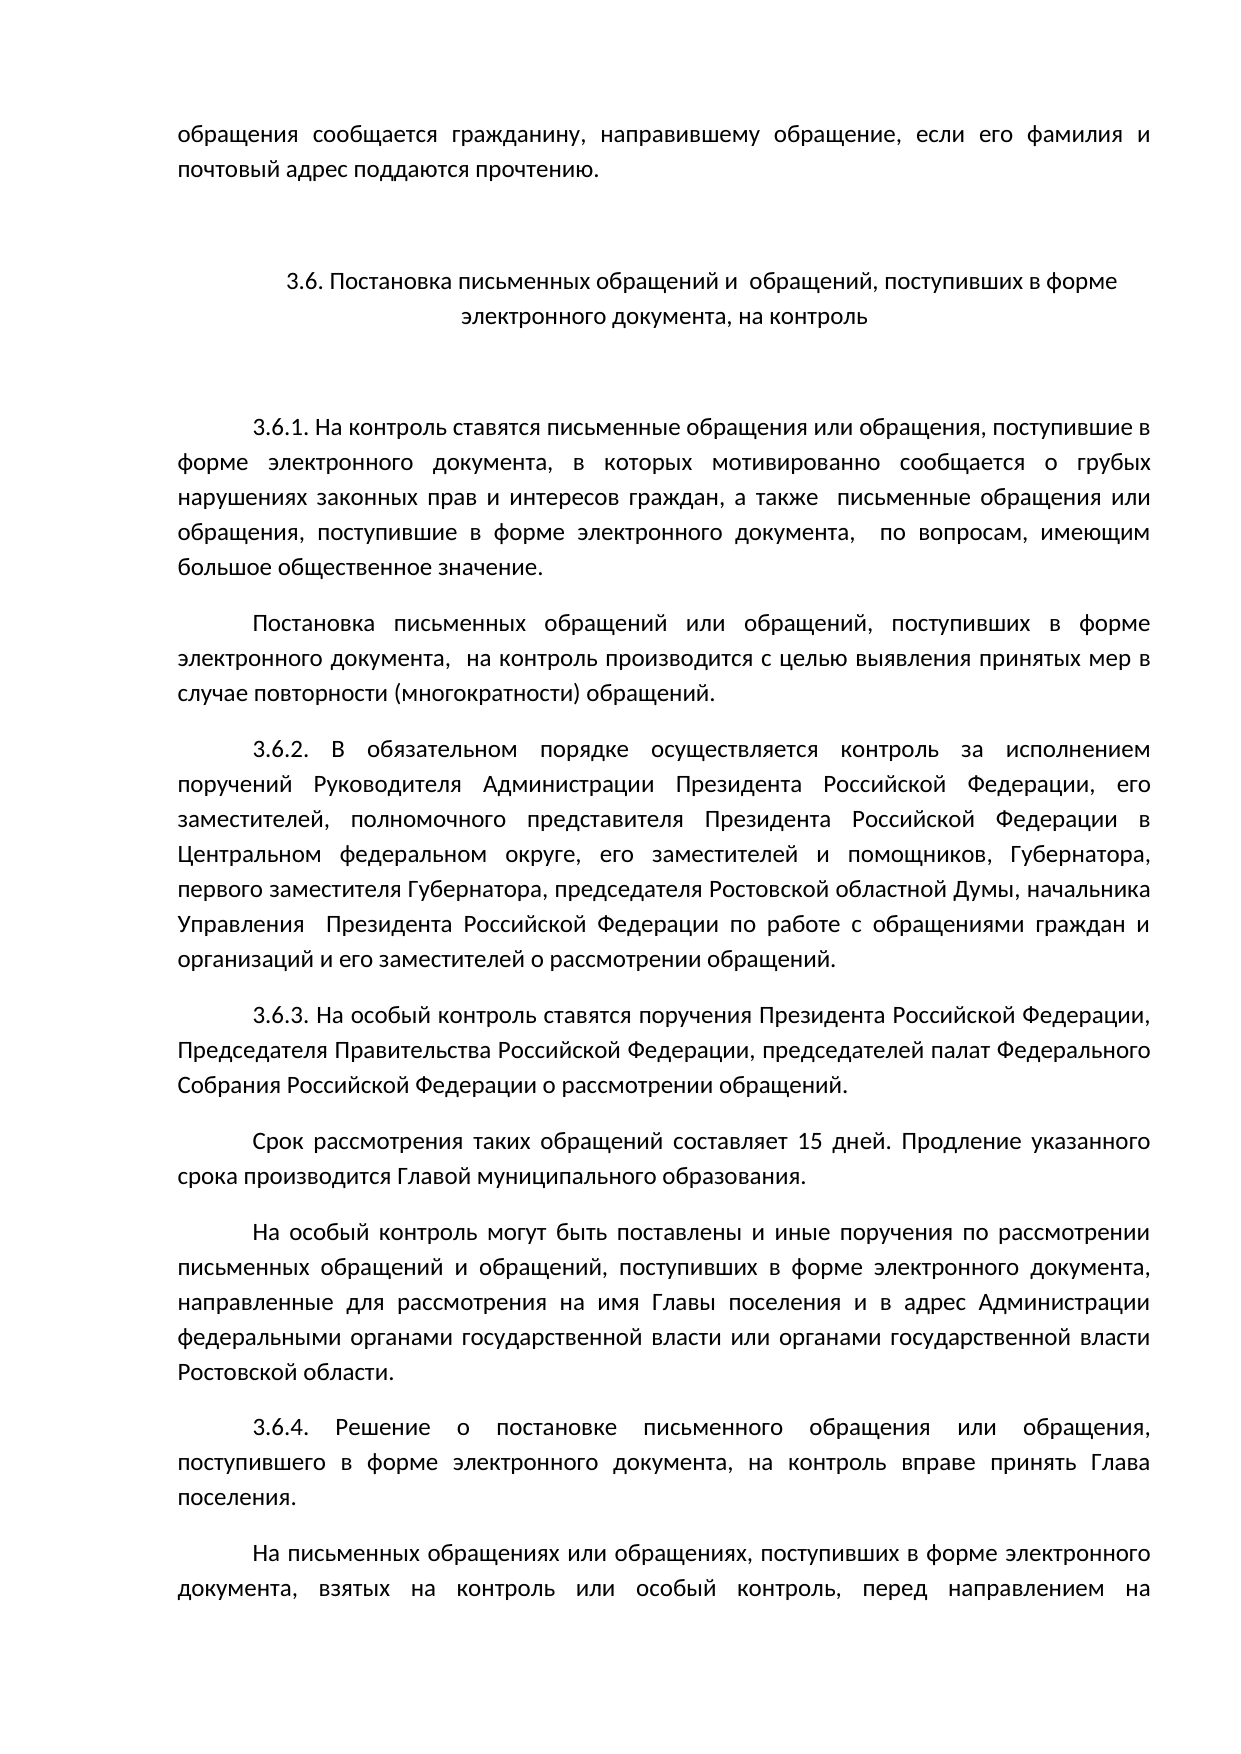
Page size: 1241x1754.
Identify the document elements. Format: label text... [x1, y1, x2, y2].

text 3.6.1. На контроль ставятся письменные обращения или обращения, поступившие в форме электронного документа, в которых мотивированно сообщается о грубых нарушениях законных прав и интересов граждан, а также письменные обращения или обращения, поступившие в форме электронного документа, по вопросам, имеющим большое общественное значение. [177, 411, 1152, 582]
text Срок рассмотрения таких обращений составляет 15 дней. Продление указанного срока производится Главой муниципального образования. [177, 1125, 1152, 1190]
text 3.6.2. В обязательном порядке осуществляется контроль за исполнением поручений Руководителя Администрации Президента Российской Федерации, его заместителей, полномочного представителя Президента Российской Федерации в Центральном федеральном округе, его заместителей и помощников, Губернатора, первого заместителя Губернатора, председателя Ростовской областной Думы, начальника Управления Президента Российской Федерации по работе с обращениями граждан и организаций и его заместителей о рассмотрении обращений. [177, 733, 1152, 974]
text Постановка письменных обращений или обращений, поступивших в форме электронного документа, на контроль производится с целью выявления принятых мер в случае повторности (многократности) обращений. [177, 607, 1152, 708]
text 3.6.4. Решение о постановке письменного обращения или обращения, поступившего в форме электронного документа, на контроль вправе принять Глава поселения. [177, 1411, 1152, 1512]
text На особый контроль могут быть поставлены и иные поручения по рассмотрении письменных обращений и обращений, поступивших в форме электронного документа, направленные для рассмотрения на имя Главы поселения и в адрес Администрации федеральными органами государственной власти или органами государственной власти Ростовской области. [177, 1216, 1152, 1386]
text 3.6. Постановка письменных обращений и обращений, поступивших в форме электронного документа, на контроль [177, 265, 1152, 330]
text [177, 118, 1152, 184]
text 3.6.3. На особый контроль ставятся поручения Президента Российской Федерации, Председателя Правительства Российской Федерации, председателей палат Федерального Собрания Российской Федерации о рассмотрении обращений. [177, 999, 1152, 1099]
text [177, 1537, 1152, 1603]
